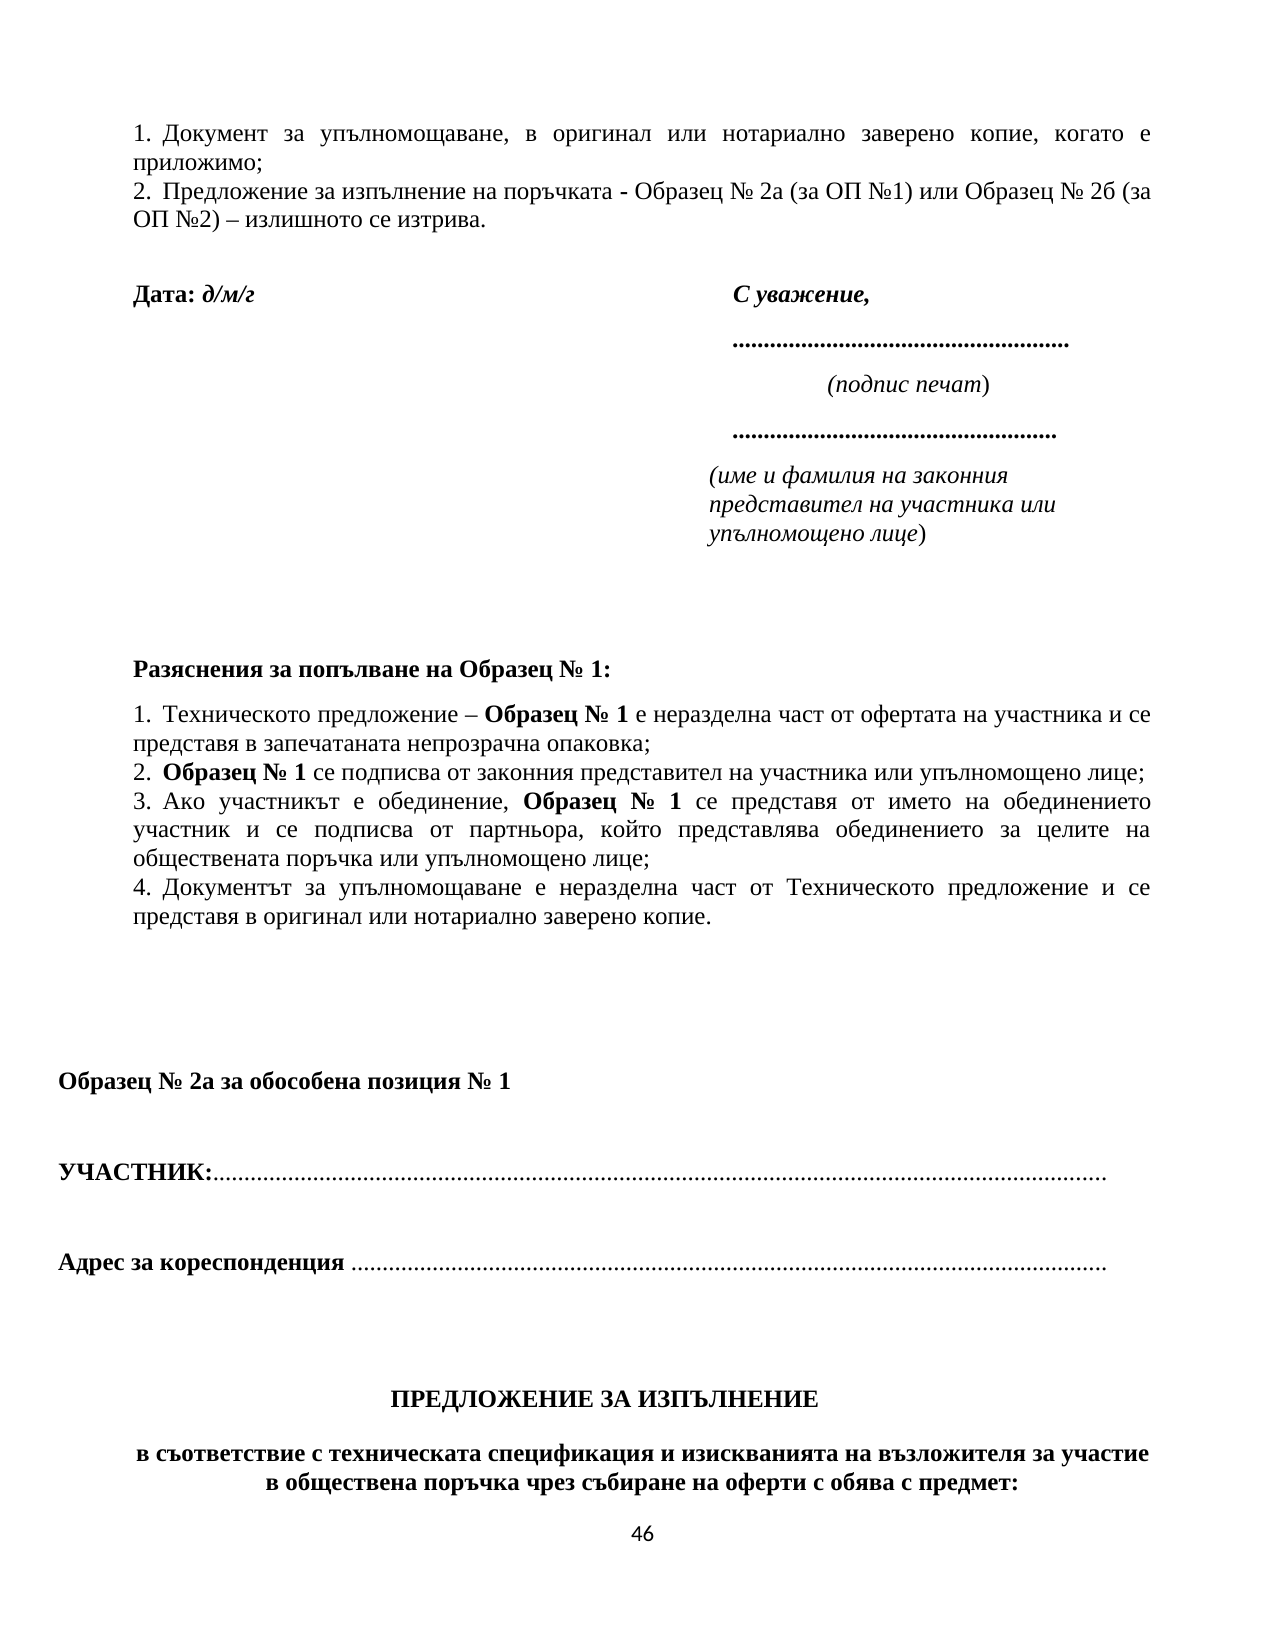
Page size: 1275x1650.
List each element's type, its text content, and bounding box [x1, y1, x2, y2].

text УЧАСТНИК:. [58, 1157, 1152, 1185]
list Ако участникът е обединение, Образец № 1 се представя от името на обединението участник и се подписва от партньора, който представлява обединението за целите на обществената поръчка или упълномощено лице; [133, 786, 1152, 872]
text ...................................................... [207, 324, 1152, 353]
list Предложение за изпълнение на поръчката - Образец № 2а (за ОП №1) или Образец № 2б (за ОП №2) – излишното се изтрива. [133, 176, 1152, 233]
list Документ за упълномощаване, в оригинал или нотариално заверено копие, когато е приложимо; [133, 118, 1152, 176]
text .................................................... [207, 415, 1152, 444]
text Образец № 2а за обособена позиция № 1 [58, 1066, 1152, 1094]
list Образец № 1 се подписва от законния представител на участника или упълномощено лице; [133, 757, 1152, 786]
text в съответствие с техническата спецификация и изискванията на възложителя за участие в обществена поръчка чрез събиране на оферти с обява с предмет: [133, 1438, 1152, 1496]
text (име и фамилия на законния представител на участника или упълномощено лице) [709, 460, 1152, 547]
text (подпис печат) [827, 369, 1152, 398]
list Документът за упълномощаване е неразделна част от Техническото предложение и се представя в оригинал или нотариално заверено копие. [133, 872, 1152, 929]
text Адрес за кореспонденция [58, 1247, 1152, 1276]
list Техническото предложение – Образец № 1 е неразделна част от офертата на участника и се представя в запечатаната непрозрачна опаковка; [133, 699, 1152, 757]
text предложение за ИЗПЪЛНЕНИЕ [58, 1384, 1152, 1422]
text Дата: д/м/г С уважение, [133, 279, 1152, 307]
text Разяснения за попълване на Образец № 1: [133, 654, 1152, 683]
